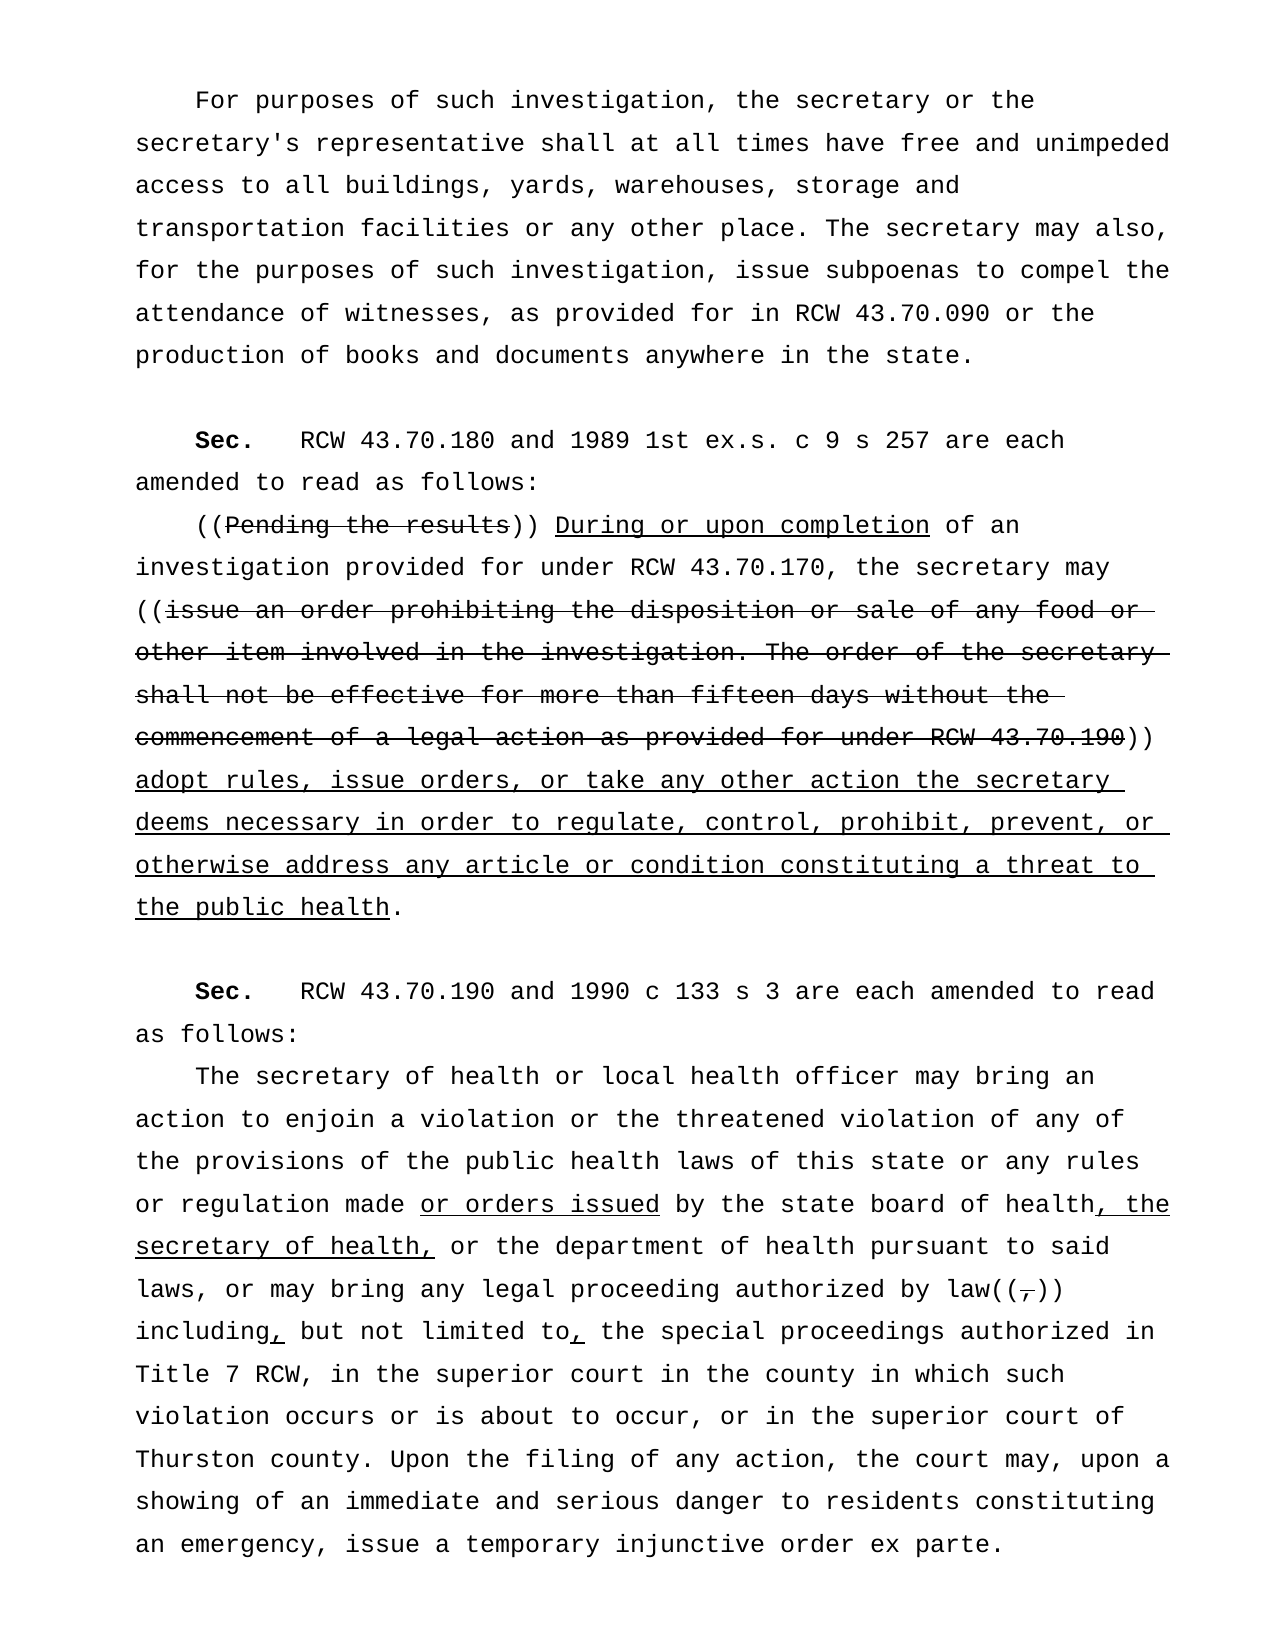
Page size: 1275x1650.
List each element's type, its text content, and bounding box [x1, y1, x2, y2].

text ((Pending the results)) During or upon completion of an investigation provided for under RCW 43.70.170, the secretary may ((issue an order prohibiting the disposition or sale of any food or other item involved in the investigation. The order of the secretary shall not be effective for more than fifteen days without the commencement of a legal action as provided for under RCW 43.70.190)) adopt rules, issue orders, or take any other action the secretary deems necessary in order to regulate, control, prohibit, prevent, or otherwise address any article or condition constituting a threat to the public health. [135, 655, 1170, 833]
text For purposes of such investigation, the secretary or the secretary's representative shall at all times have free and unimpeded access to all buildings, yards, warehouses, storage and transportation facilities or any other place. The secretary may also, for the purposes of such investigation, issue subpoenas to compel the attendance of witnesses, as provided for in RCW 43.70.090 or the production of books and documents anywhere in the state. [135, 75, 1170, 372]
text ((Pending the results)) During or upon completion of an investigation provided for under RCW 43.70.170, the secretary may ((issue an order prohibiting the disposition or sale of any food or other item involved in the investigation. The order of the secretary shall not be effective for more than fifteen days without the commencement of a legal action as provided for under RCW 43.70.190)) adopt rules, issue orders, or take any other action the secretary deems necessary in order to regulate, control, prohibit, prevent, or otherwise address any article or condition constituting a threat to the public health. [135, 499, 1170, 653]
text The secretary of health or local health officer may bring an action to enjoin a violation or the threatened violation of any of the provisions of the public health laws of this state or any rules or regulation made or orders issued by the state board of health, the secretary of health, or the department of health pursuant to said laws, or may bring any legal proceeding authorized by law((,)) including, but not limited to, the special proceedings authorized in Title 7 RCW, in the superior court in the county in which such violation occurs or is about to occur, or in the superior court of Thurston county. Upon the filing of any action, the court may, upon a showing of an immediate and serious danger to residents constituting an emergency, issue a temporary injunctive order ex parte. [135, 1051, 1170, 1561]
text ((Pending the results)) During or upon completion of an investigation provided for under RCW 43.70.170, the secretary may ((issue an order prohibiting the disposition or sale of any food or other item involved in the investigation. The order of the secretary shall not be effective for more than fifteen days without the commencement of a legal action as provided for under RCW 43.70.190)) adopt rules, issue orders, or take any other action the secretary deems necessary in order to regulate, control, prohibit, prevent, or otherwise address any article or condition constituting a threat to the public health. [135, 835, 1170, 924]
text Sec. RCW 43.70.190 and 1990 c 133 s 3 are each amended to read as follows: [135, 966, 1170, 1051]
text Sec. RCW 43.70.180 and 1989 1st ex.s. c 9 s 257 are each amended to read as follows: [135, 414, 1170, 499]
